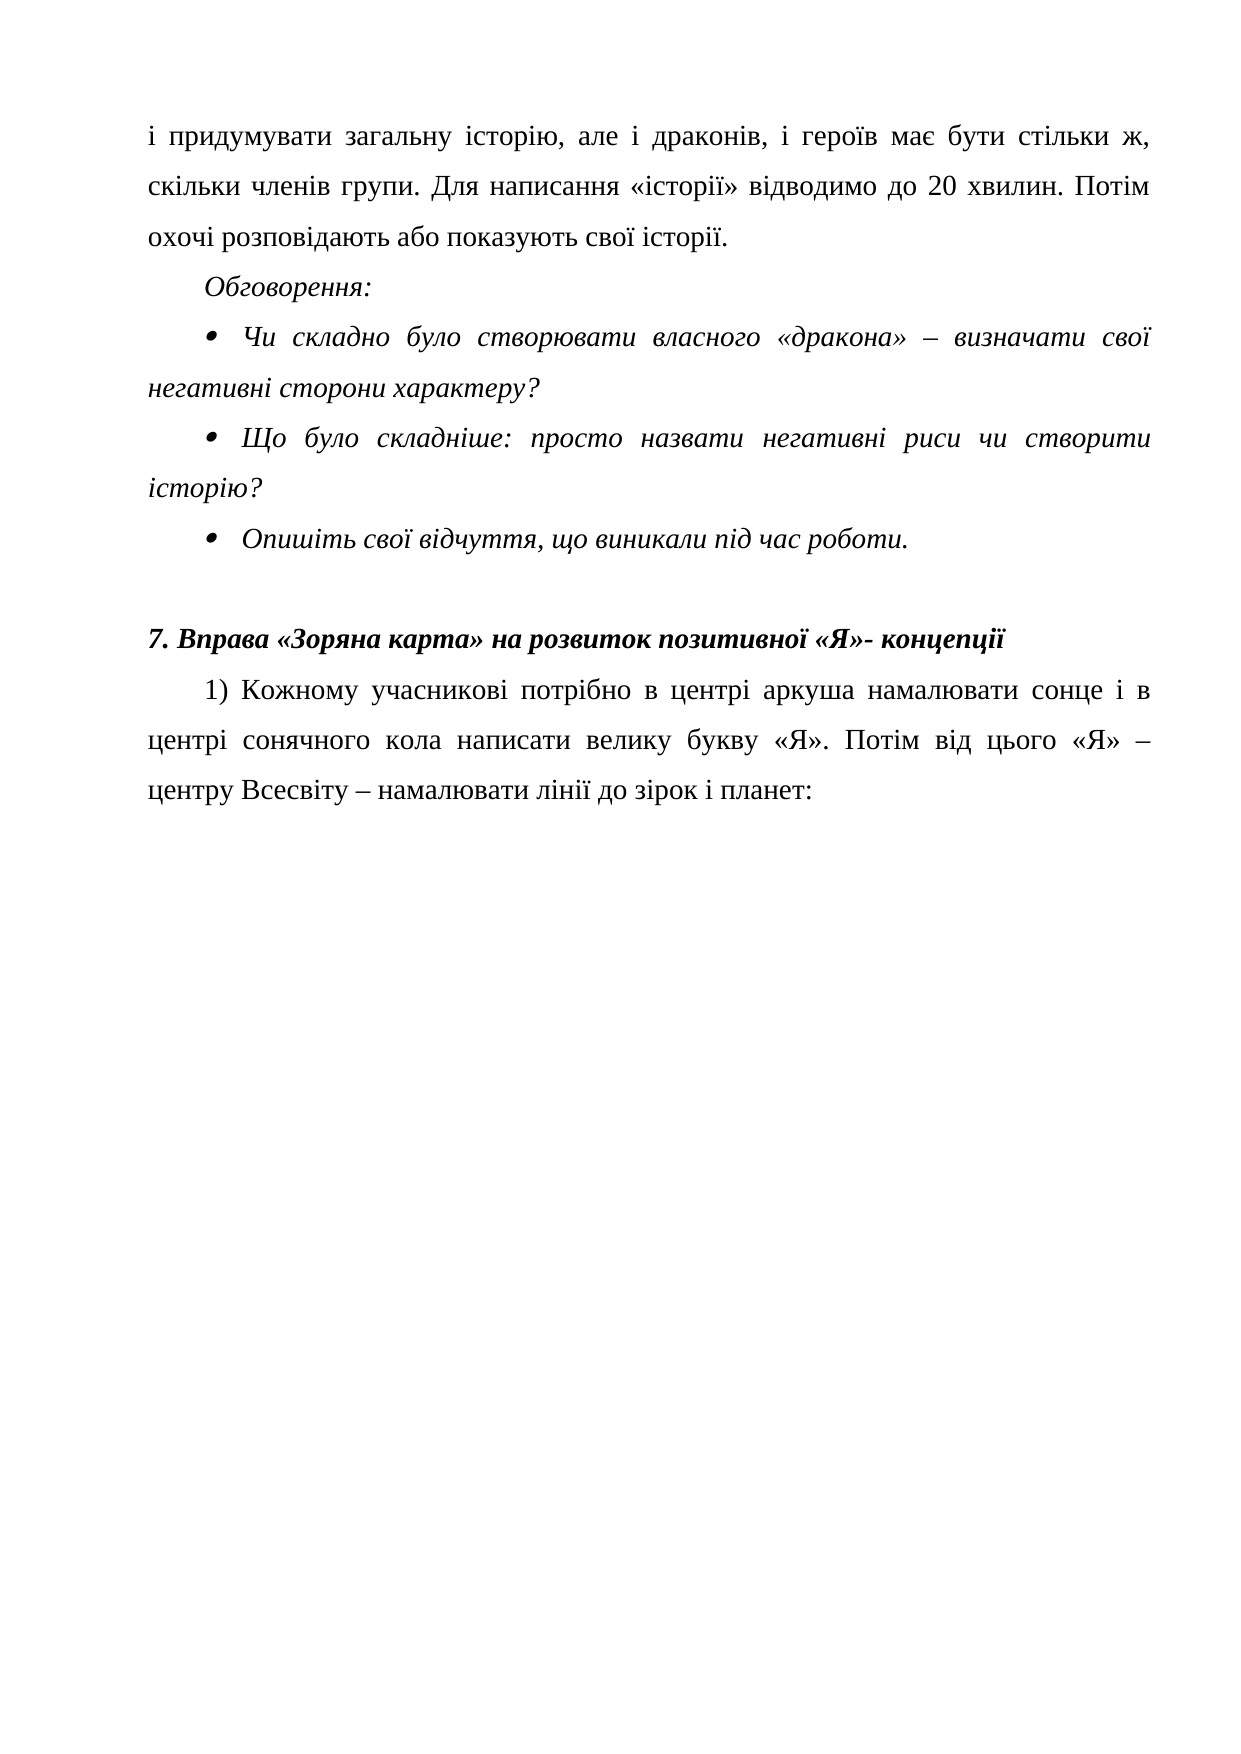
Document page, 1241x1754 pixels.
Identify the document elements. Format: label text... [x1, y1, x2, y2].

list Що було складніше: просто назвати негативні риси чи створити історію? [148, 420, 1152, 504]
text 7. Вправа «Зоряна карта» на розвиток позитивної «Я»- концепції [148, 622, 1152, 655]
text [148, 118, 1152, 252]
text 1) Кожному учасникові потрібно в центрі аркуша намалювати сонце і в центрі сонячного кола написати велику букву «Я». Потім від цього «Я» – центру Всесвіту – намалювати лінії до зірок і планет: [148, 672, 1152, 806]
list Чи складно було створювати власного «дракона» – визначати свої негативні сторони характеру? [148, 319, 1152, 403]
text Обговорення: [148, 269, 1152, 303]
list Опишіть свої відчуття, що виникали під час роботи. [148, 521, 1152, 554]
